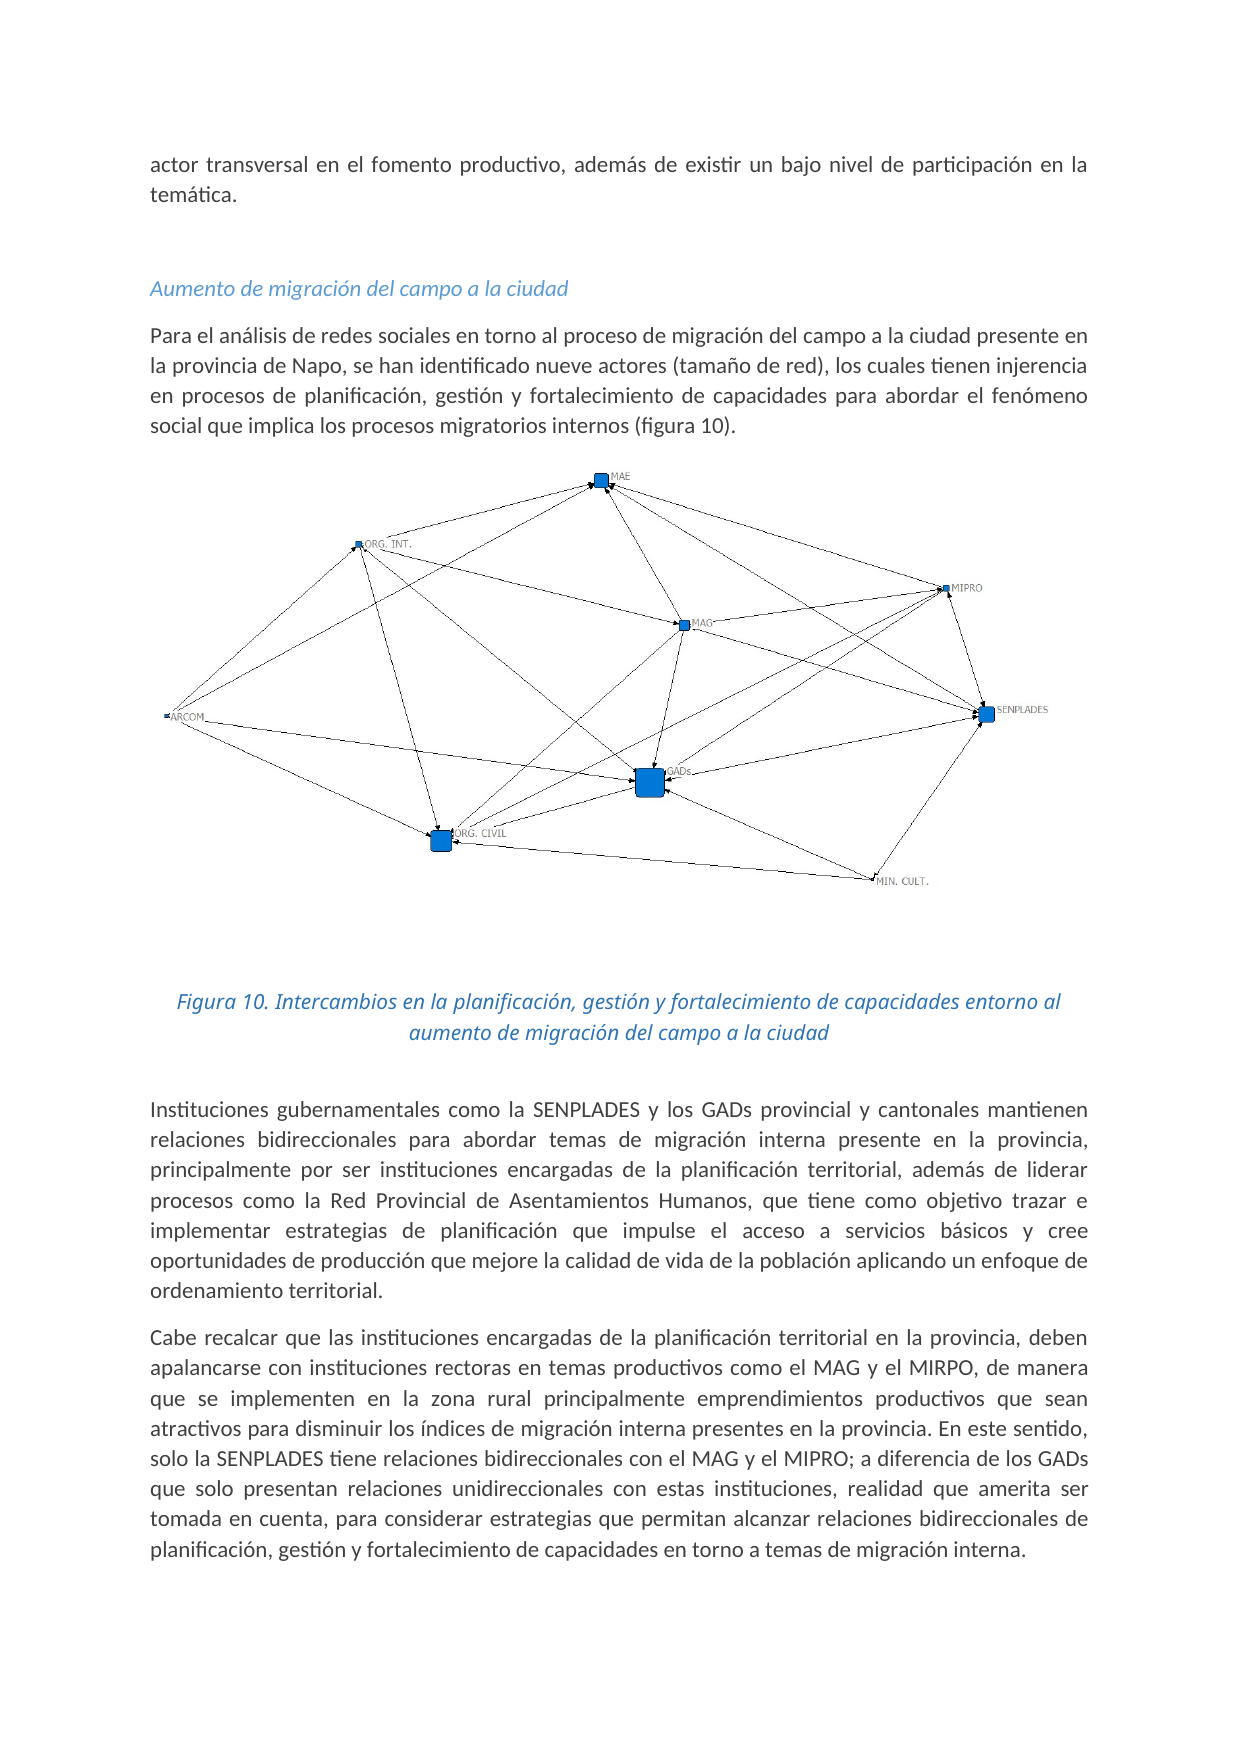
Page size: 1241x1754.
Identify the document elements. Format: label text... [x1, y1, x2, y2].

text Aumento de migración del campo a la ciudad [150, 274, 1090, 302]
subtitle Figura 10. Intercambios en la planificación, gestión y fortalecimiento de capacidades entorno al aumento de migración del campo a la ciudad [150, 987, 1090, 1046]
text Instituciones gubernamentales como la SENPLADES y los GADs provincial y cantonales mantienen relaciones bidireccionales para abordar temas de migración interna presente en la provincia, principalmente por ser instituciones encargadas de la planificación territorial, además de liderar procesos como la Red Provincial de Asentamientos Humanos, que tiene como objetivo trazar e implementar estrategias de planificación que impulse el acceso a servicios básicos y cree oportunidades de producción que mejore la calidad de vida de la población aplicando un enfoque de ordenamiento territorial. [150, 1095, 1090, 1304]
picture [150, 458, 1091, 969]
text Cabe recalcar que las instituciones encargadas de la planificación territorial en la provincia, deben apalancarse con instituciones rectoras en temas productivos como el MAG y el MIRPO, de manera que se implementen en la zona rural principalmente emprendimientos productivos que sean atractivos para disminuir los índices de migración interna presentes en la provincia. En este sentido, solo la SENPLADES tiene relaciones bidireccionales con el MAG y el MIPRO; a diferencia de los GADs que solo presentan relaciones unidireccionales con estas instituciones, realidad que amerita ser tomada en cuenta, para considerar estrategias que permitan alcanzar relaciones bidireccionales de planificación, gestión y fortalecimiento de capacidades en torno a temas de migración interna. [150, 1323, 1090, 1563]
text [150, 150, 1090, 208]
text Para el análisis de redes sociales en torno al proceso de migración del campo a la ciudad presente en la provincia de Napo, se han identificado nueve actores (tamaño de red), los cuales tienen injerencia en procesos de planificación, gestión y fortalecimiento de capacidades para abordar el fenómeno social que implica los procesos migratorios internos (figura 10). [150, 321, 1090, 439]
